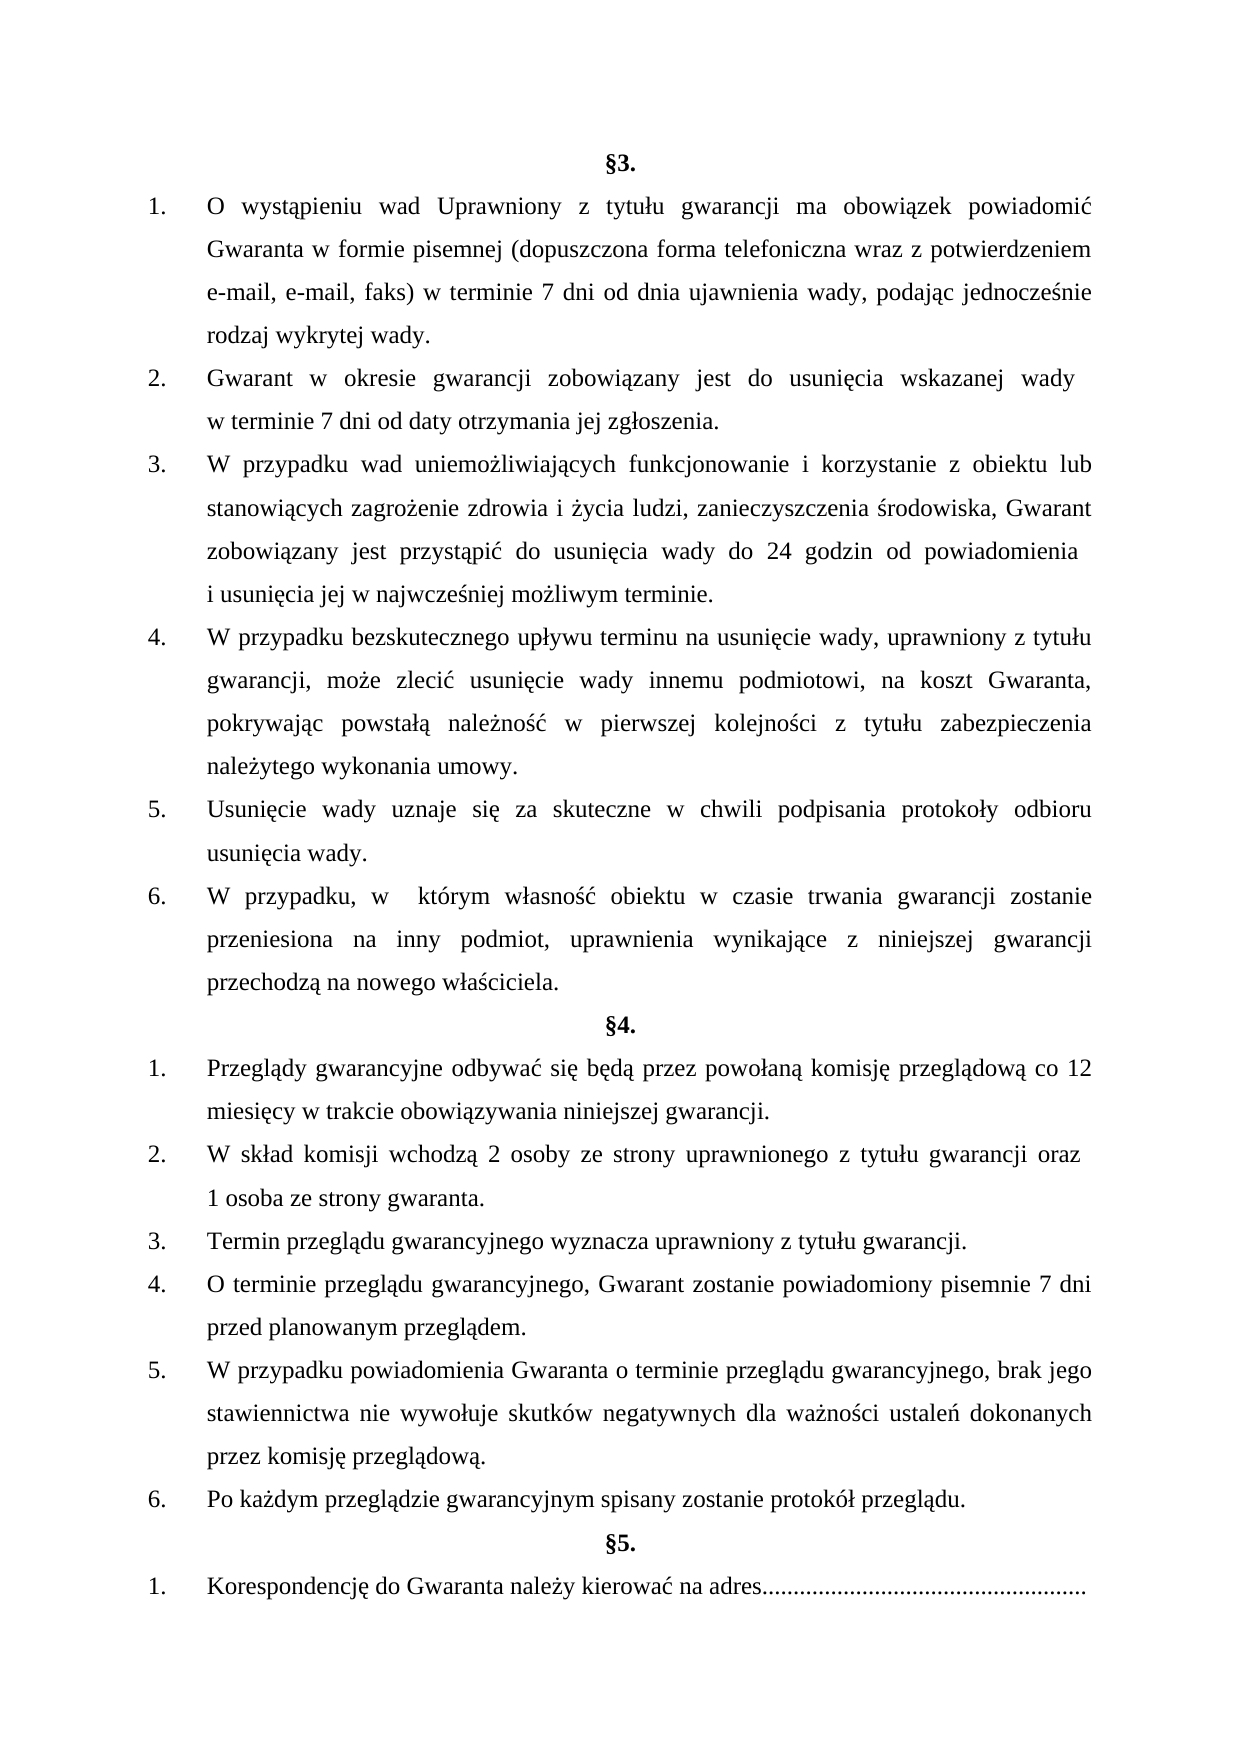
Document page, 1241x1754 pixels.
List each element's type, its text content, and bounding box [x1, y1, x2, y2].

list §5. [148, 1528, 1093, 1556]
list Usunięcie wady uznaje się za skuteczne w chwili podpisania protokoły odbioru usunięcia wady. [148, 794, 1093, 866]
list Korespondencję do Gwaranta należy kierować na adres.................................................... [148, 1571, 1093, 1599]
list W przypadku powiadomienia Gwaranta o terminie przeglądu gwarancyjnego, brak jego stawiennictwa nie wywołuje skutków negatywnych dla ważności ustaleń dokonanych przez komisję przeglądową. [148, 1355, 1093, 1470]
list W przypadku, w którym własność obiektu w czasie trwania gwarancji zostanie przeniesiona na inny podmiot, uprawnienia wynikające z niniejszej gwarancji przechodzą na nowego właściciela. [148, 881, 1093, 996]
list W skład komisji wchodzą 2 osoby ze strony uprawnionego z tytułu gwarancji oraz 1 osoba ze strony gwaranta. [148, 1139, 1093, 1211]
list W przypadku bezskutecznego upływu terminu na usunięcie wady, uprawniony z tytułu gwarancji, może zlecić usunięcie wady innemu podmiotowi, na koszt Gwaranta, pokrywając powstałą należność w pierwszej kolejności z tytułu zabezpieczenia należytego wykonania umowy. [148, 622, 1093, 780]
list §3. [148, 148, 1093, 176]
list Po każdym przeglądzie gwarancyjnym spisany zostanie protokół przeglądu. [148, 1484, 1093, 1513]
list Termin przeglądu gwarancyjnego wyznacza uprawniony z tytułu gwarancji. [148, 1226, 1093, 1254]
list W przypadku wad uniemożliwiających funkcjonowanie i korzystanie z obiektu lub stanowiących zagrożenie zdrowia i życia ludzi, zanieczyszczenia środowiska, Gwarant zobowiązany jest przystąpić do usunięcia wady do 24 godzin od powiadomienia i usunięcia jej w najwcześniej możliwym terminie. [148, 449, 1093, 608]
list Gwarant w okresie gwarancji zobowiązany jest do usunięcia wskazanej wady w terminie 7 dni od daty otrzymania jej zgłoszenia. [148, 363, 1093, 435]
list O wystąpieniu wad Uprawniony z tytułu gwarancji ma obowiązek powiadomić Gwaranta w formie pisemnej (dopuszczona forma telefoniczna wraz z potwierdzeniem e-mail, e-mail, faks) w terminie 7 dni od dnia ujawnienia wady, podając jednocześnie rodzaj wykrytej wady. [148, 191, 1093, 349]
list Przeglądy gwarancyjne odbywać się będą przez powołaną komisję przeglądową co 12 miesięcy w trakcie obowiązywania niniejszej gwarancji. [148, 1053, 1093, 1125]
list §4. [148, 1010, 1093, 1039]
list O terminie przeglądu gwarancyjnego, Gwarant zostanie powiadomiony pisemnie 7 dni przed planowanym przeglądem. [148, 1269, 1093, 1341]
